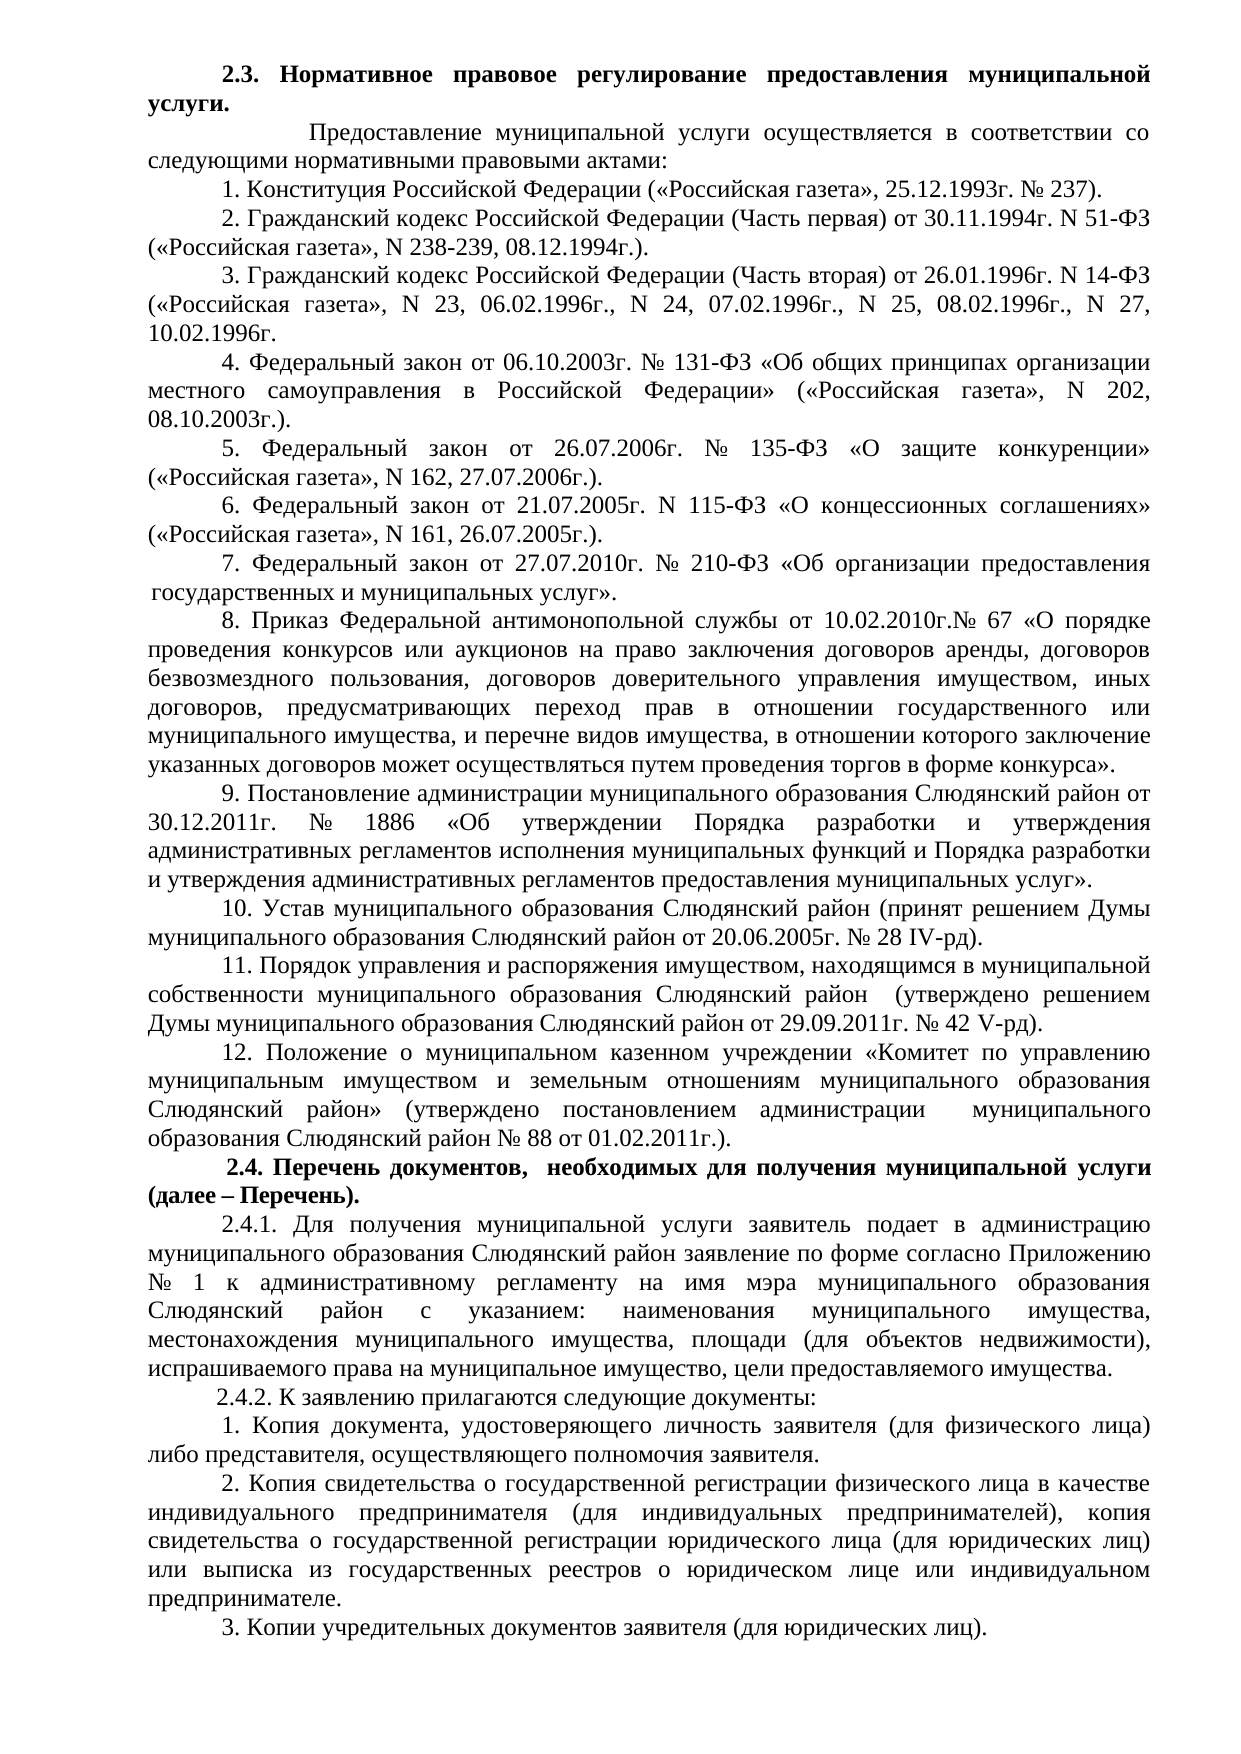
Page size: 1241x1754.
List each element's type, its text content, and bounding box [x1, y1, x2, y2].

text 11. Порядок управления и распоряжения имуществом, находящимся в муниципальной собственности муниципального образования Слюдянский район (утверждено решением Думы муниципального образования Слюдянский район от 29.09.2011г. № 42 V-рд). [148, 950, 1152, 1037]
text 3. Гражданский кодекс Российской Федерации (Часть вторая) от 26.01.1996г. N 14-ФЗ («Российская газета», N 23, 06.02.1996г., N 24, 07.02.1996г., N 25, 08.02.1996г., N 27, 10.02.1996г. [148, 260, 1152, 347]
text 2.4. Перечень документов, необходимых для получения муниципальной услуги (далее – Перечень). [148, 1152, 1152, 1209]
text 3. Копии учредительных документов заявителя (для юридических лиц). [148, 1612, 1152, 1640]
text 9. Постановление администрации муниципального образования Слюдянский район от 30.12.2011г. № 1886 «Об утверждении Порядка разработки и утверждения административных регламентов исполнения муниципальных функций и Порядка разработки и утверждения административных регламентов предоставления муниципальных услуг». [148, 778, 1152, 893]
text 10. Устав муниципального образования Слюдянский район (принят решением Думы муниципального образования Слюдянский район от 20.06.2005г. № 28 IV-рд). [148, 893, 1152, 950]
text Предоставление муниципальной услуги осуществляется в соответствии со следующими нормативными правовыми актами: [148, 117, 1152, 174]
text 7. Федеральный закон от 27.07.2010г. № 210-ФЗ «Об организации предоставления государственных и муниципальных услуг». [151, 548, 1152, 605]
text 2. Гражданский кодекс Российской Федерации (Часть первая) от 30.11.1994г. N 51-ФЗ («Российская газета», N 238-239, 08.12.1994г.). [148, 203, 1152, 260]
text 6. Федеральный закон от 21.07.2005г. N 115-ФЗ «О концессионных соглашениях» («Российская газета», N 161, 26.07.2005г.). [148, 490, 1152, 548]
text 5. Федеральный закон от 26.07.2006г. № 135-ФЗ «О защите конкуренции» («Российская газета», N 162, 27.07.2006г.). [148, 433, 1152, 490]
text 4. Федеральный закон от 06.10.2003г. № 131-ФЗ «Об общих принципах организации местного самоуправления в Российской Федерации» («Российская газета», N 202, 08.10.2003г.). [148, 347, 1152, 433]
text 1. Конституция Российской Федерации («Российская газета», 25.12.1993г. № 237). [148, 174, 1152, 203]
text 2.3. Нормативное правовое регулирование предоставления муниципальной услуги. [148, 59, 1152, 117]
text 8. Приказ Федеральной антимонопольной службы от 10.02.2010г.№ 67 «О порядке проведения конкурсов или аукционов на право заключения договоров аренды, договоров безвозмездного пользования, договоров доверительного управления имуществом, иных договоров, предусматривающих переход прав в отношении государственного или муниципального имущества, и перечне видов имущества, в отношении которого заключение указанных договоров может осуществляться путем проведения торгов в форме конкурса». [148, 605, 1152, 778]
text 2. Копия свидетельства о государственной регистрации физического лица в качестве индивидуального предпринимателя (для индивидуальных предпринимателей), копия свидетельства о государственной регистрации юридического лица (для юридических лиц) или выписка из государственных реестров о юридическом лице или индивидуальном предпринимателе. [148, 1468, 1152, 1612]
text 2.4.1. Для получения муниципальной услуги заявитель подает в администрацию муниципального образования Слюдянский район заявление по форме согласно Приложению № 1 к административному регламенту на имя мэра муниципального образования Слюдянский район с указанием: наименования муниципального имущества, местонахождения муниципального имущества, площади (для объектов недвижимости), испрашиваемого права на муниципальное имущество, цели предоставляемого имущества. [148, 1209, 1152, 1382]
text 12. Положение о муниципальном казенном учреждении «Комитет по управлению муниципальным имуществом и земельным отношениям муниципального образования Слюдянский район» (утверждено постановлением администрации муниципального образования Слюдянский район № 88 от 01.02.2011г.). [148, 1037, 1152, 1152]
text 1. Копия документа, удостоверяющего личность заявителя (для физического лица) либо представителя, осуществляющего полномочия заявителя. [148, 1410, 1152, 1468]
text 2.4.2. К заявлению прилагаются следующие документы: [148, 1382, 1152, 1410]
